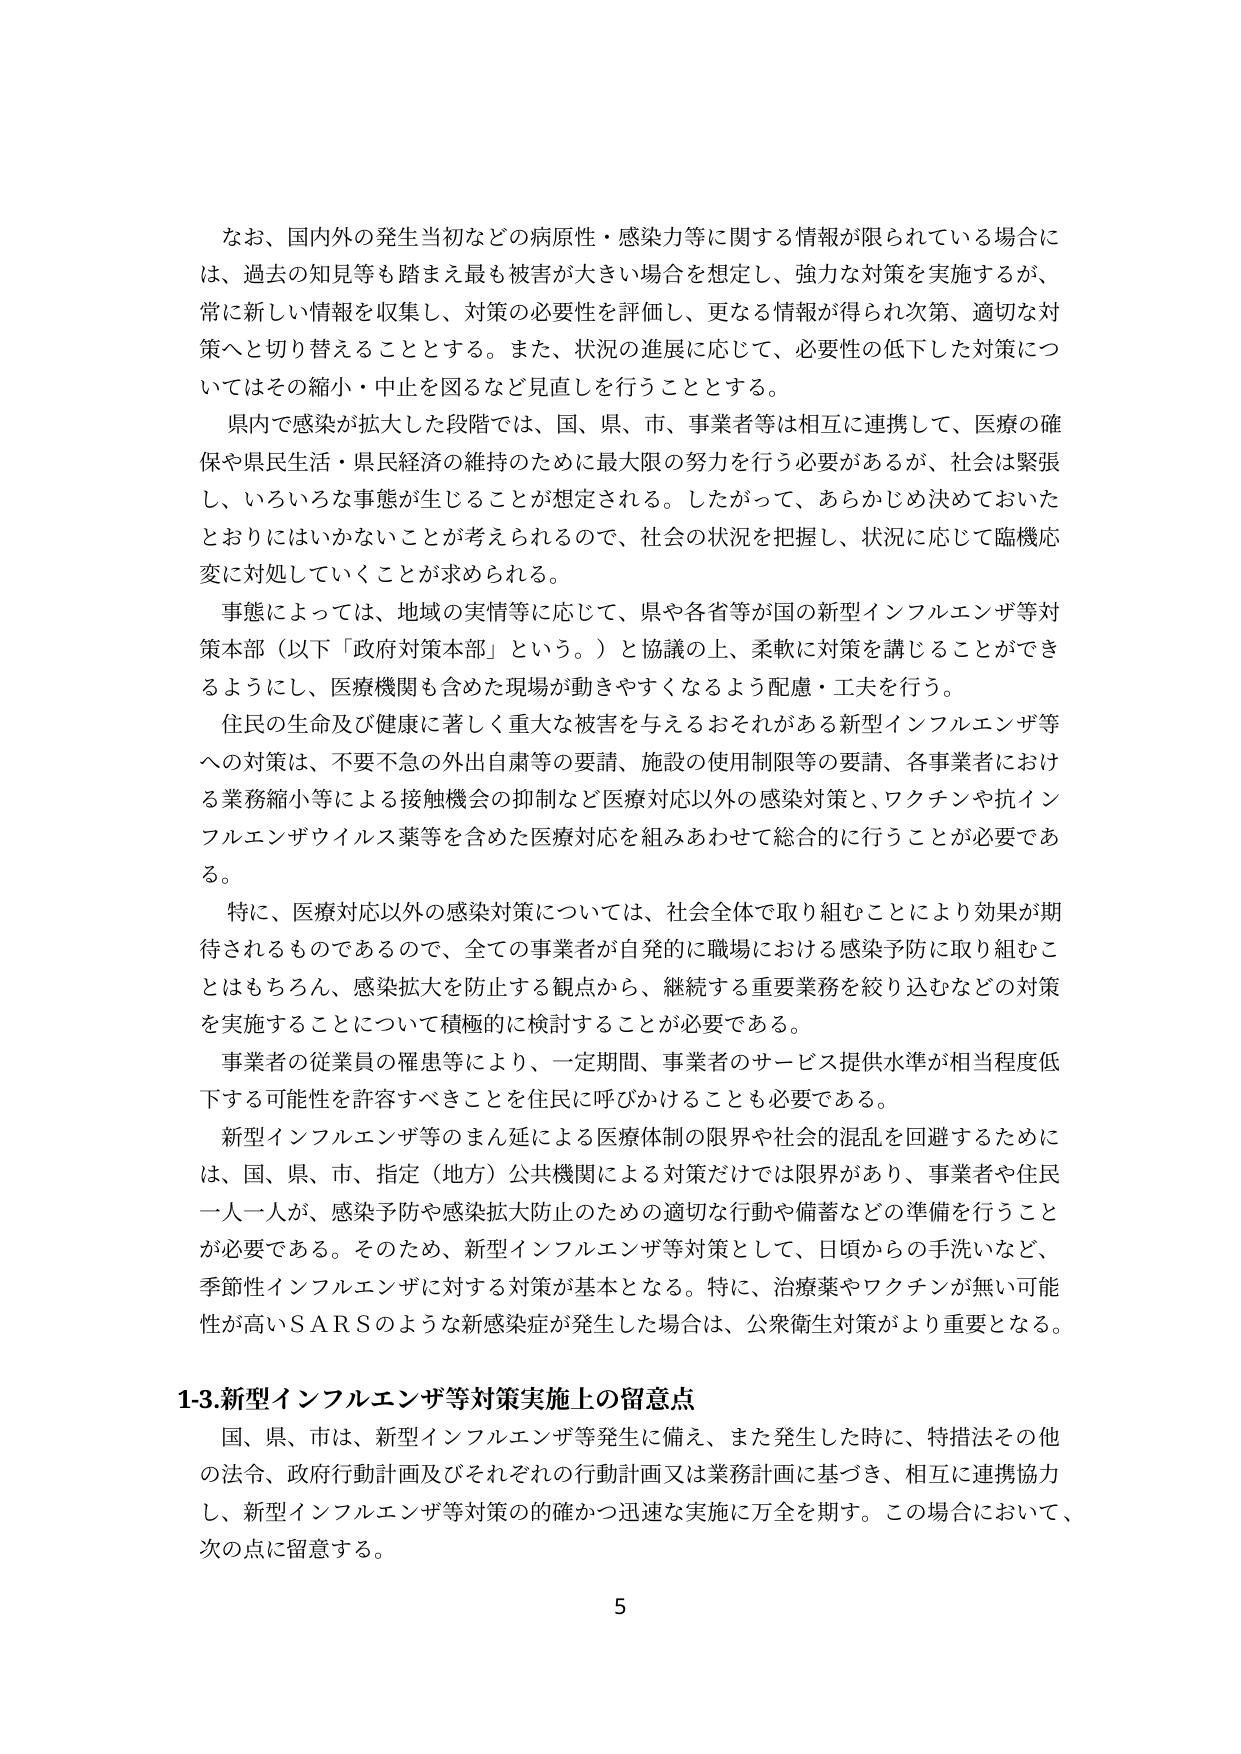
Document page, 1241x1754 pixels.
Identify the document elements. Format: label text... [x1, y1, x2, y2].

text 事態によっては、地域の実情等に応じて、県や各省等が国の新型インフルエンザ等対策本部（以下「政府対策本部」という。）と協議の上、柔軟に対策を講じることができるようにし、医療機関も含めた現場が動きやすくなるよう配慮・工夫を行う。 [199, 592, 1063, 704]
text 新型インフルエンザ等のまん延による医療体制の限界や社会的混乱を回避するためには、国、県、市、指定（地方）公共機関による対策だけでは限界があり、事業者や住民一人一人が、感染予防や感染拡大防止のための適切な行動や備蓄などの準備を行うことが必要である。そのため、新型インフルエンザ等対策として、日頃からの手洗いなど、季節性インフルエンザに対する対策が基本となる。特に、治療薬やワクチンが無い可能性が高いＳＡＲＳのような新感染症が発生した場合は、公衆衛生対策がより重要となる。 [199, 1117, 1063, 1342]
text なお、国内外の発生当初などの病原性・感染力等に関する情報が限られている場合には、過去の知見等も踏まえ最も被害が大きい場合を想定し、強力な対策を実施するが、常に新しい情報を収集し、対策の必要性を評価し、更なる情報が得られ次第、適切な対策へと切り替えることとする。また、状況の進展に応じて、必要性の低下した対策についてはその縮小・中止を図るなど見直しを行うこととする。 [199, 217, 1063, 404]
text 住民の生命及び健康に著しく重大な被害を与えるおそれがある新型インフルエンザ等への対策は、不要不急の外出自粛等の要請、施設の使用制限等の要請、各事業者における業務縮小等による接触機会の抑制など医療対応以外の感染対策と､ワクチンや抗インフルエンザウイルス薬等を含めた医療対応を組みあわせて総合的に行うことが必要である。 [199, 704, 1063, 892]
text 1-3.新型インフルエンザ等対策実施上の留意点 [177, 1379, 1063, 1417]
text 国、県、市は、新型インフルエンザ等発生に備え、また発生した時に、特措法その他の法令、政府行動計画及びそれぞれの行動計画又は業務計画に基づき、相互に連携協力し、新型インフルエンザ等対策の的確かつ迅速な実施に万全を期す。この場合において、次の点に留意する。 [199, 1417, 1063, 1567]
text 事業者の従業員の罹患等により、一定期間、事業者のサービス提供水準が相当程度低下する可能性を許容すべきことを住民に呼びかけることも必要である。 [199, 1042, 1063, 1117]
text 県内で感染が拡大した段階では、国、県、市、事業者等は相互に連携して、医療の確保や県民生活・県民経済の維持のために最大限の努力を行う必要があるが、社会は緊張し、いろいろな事態が生じることが想定される。したがって、あらかじめ決めておいたとおりにはいかないことが考えられるので、社会の状況を把握し、状況に応じて臨機応変に対処していくことが求められる。 [199, 404, 1063, 592]
text 特に、医療対応以外の感染対策については、社会全体で取り組むことにより効果が期待されるものであるので、全ての事業者が自発的に職場における感染予防に取り組むことはもちろん、感染拡大を防止する観点から、継続する重要業務を絞り込むなどの対策を実施することについて積極的に検討することが必要である。 [199, 892, 1063, 1042]
